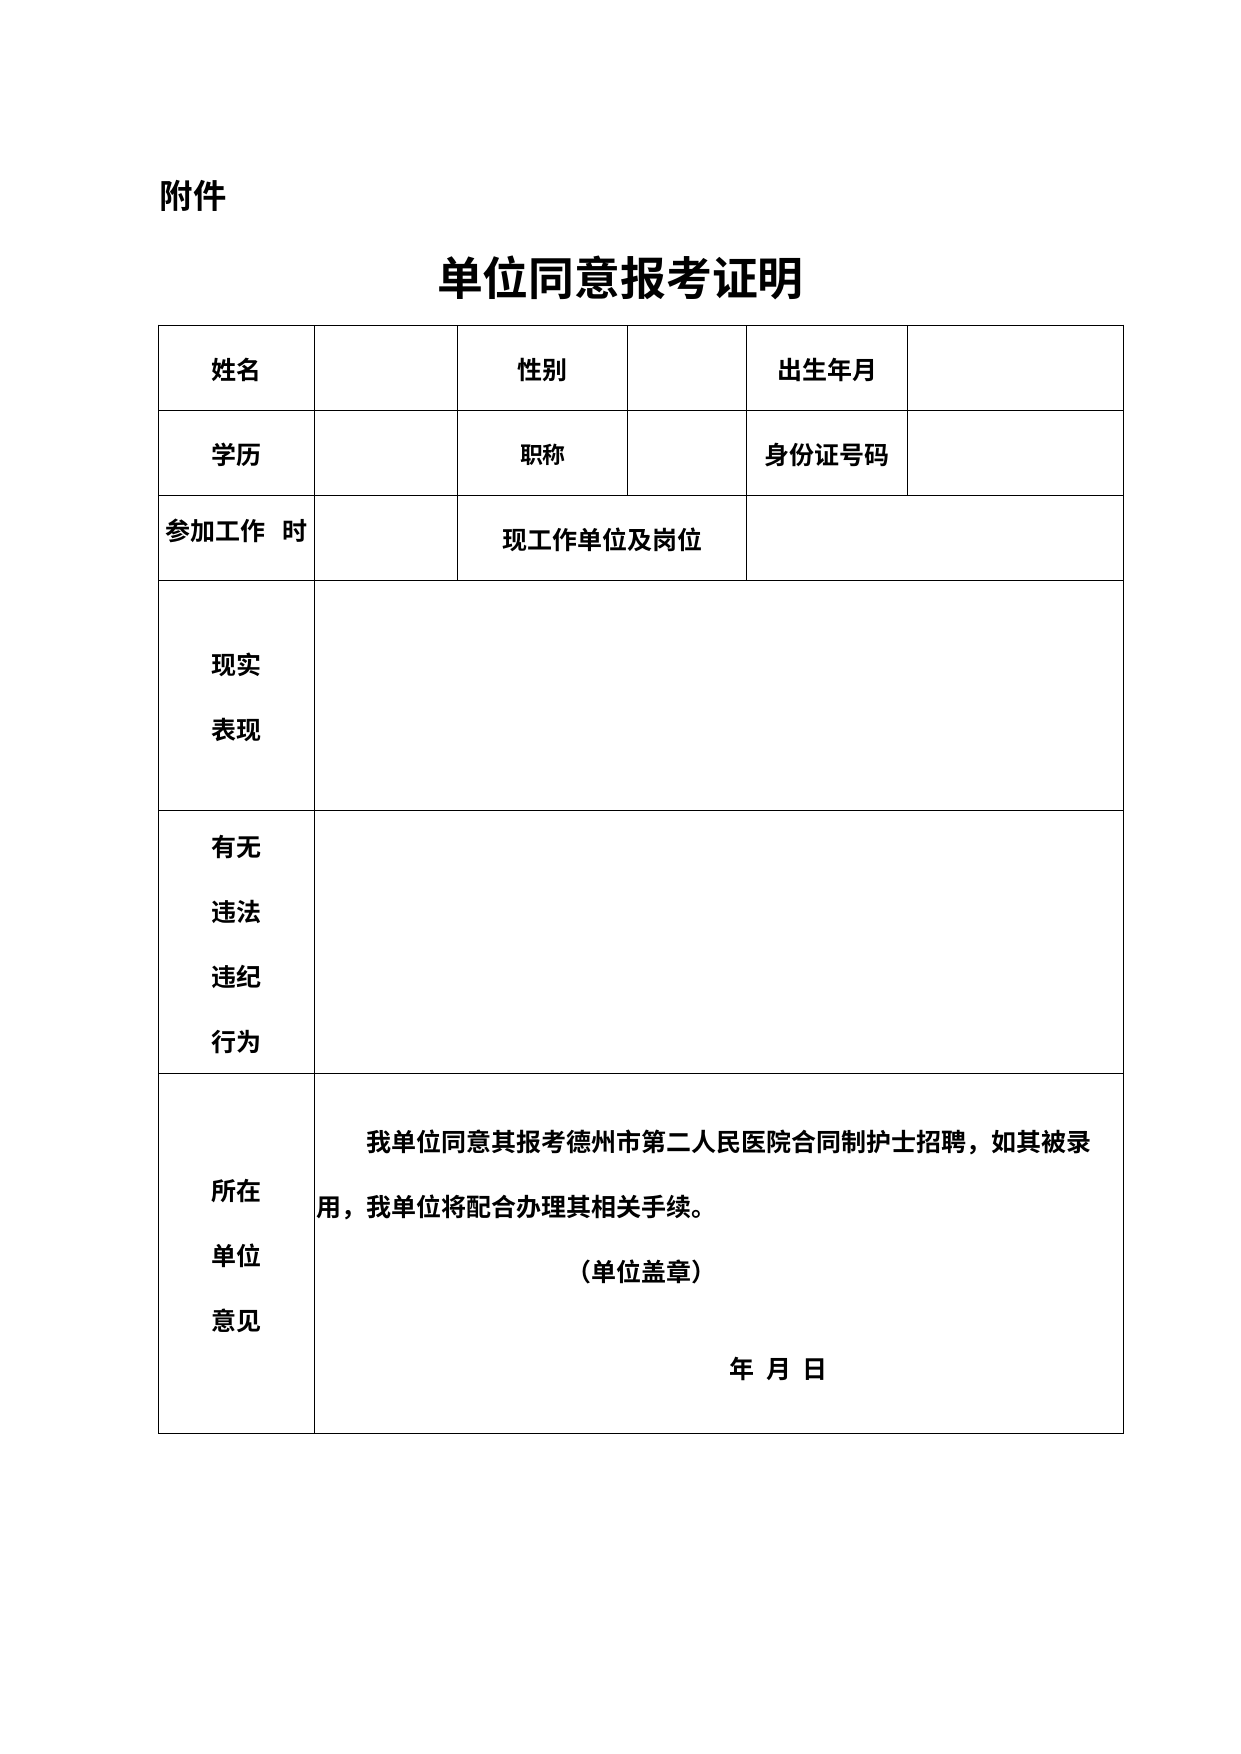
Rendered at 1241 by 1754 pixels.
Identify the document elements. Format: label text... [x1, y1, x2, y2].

table_cell 我单位同意其报考德州市第二人民医院合同制护士招聘，如其被录用，我单位将配合办理其相关手续。 （单位盖章） 年 月 日 [315, 1074, 1123, 1433]
table_cell 职称 [458, 411, 627, 495]
table_cell 学历 [159, 411, 314, 495]
table_cell 身份证号码 [747, 411, 907, 495]
table_header 性别 [458, 326, 627, 410]
text 单位同意报考证明 [159, 227, 1081, 324]
table_cell [747, 496, 1123, 580]
table_cell [628, 411, 746, 495]
table_cell [315, 496, 457, 580]
table_cell [315, 411, 457, 495]
table_header [628, 326, 746, 410]
table_cell [315, 581, 1123, 810]
text 附件 [159, 162, 1081, 227]
table_cell 现工作单位及岗位 [458, 496, 746, 580]
table_header 出生年月 [747, 326, 907, 410]
table_header [315, 326, 457, 410]
table_header 姓名 [159, 326, 314, 410]
table_cell 有无 违法 违纪 行为 [159, 811, 314, 1073]
table_cell 参加工作 时 间 [159, 496, 314, 580]
table_cell 所在 单位 意见 [159, 1074, 314, 1433]
table_header [908, 326, 1123, 410]
table_cell [908, 411, 1123, 495]
table_cell [315, 811, 1123, 1073]
table_cell 现实 表现 [159, 581, 314, 810]
